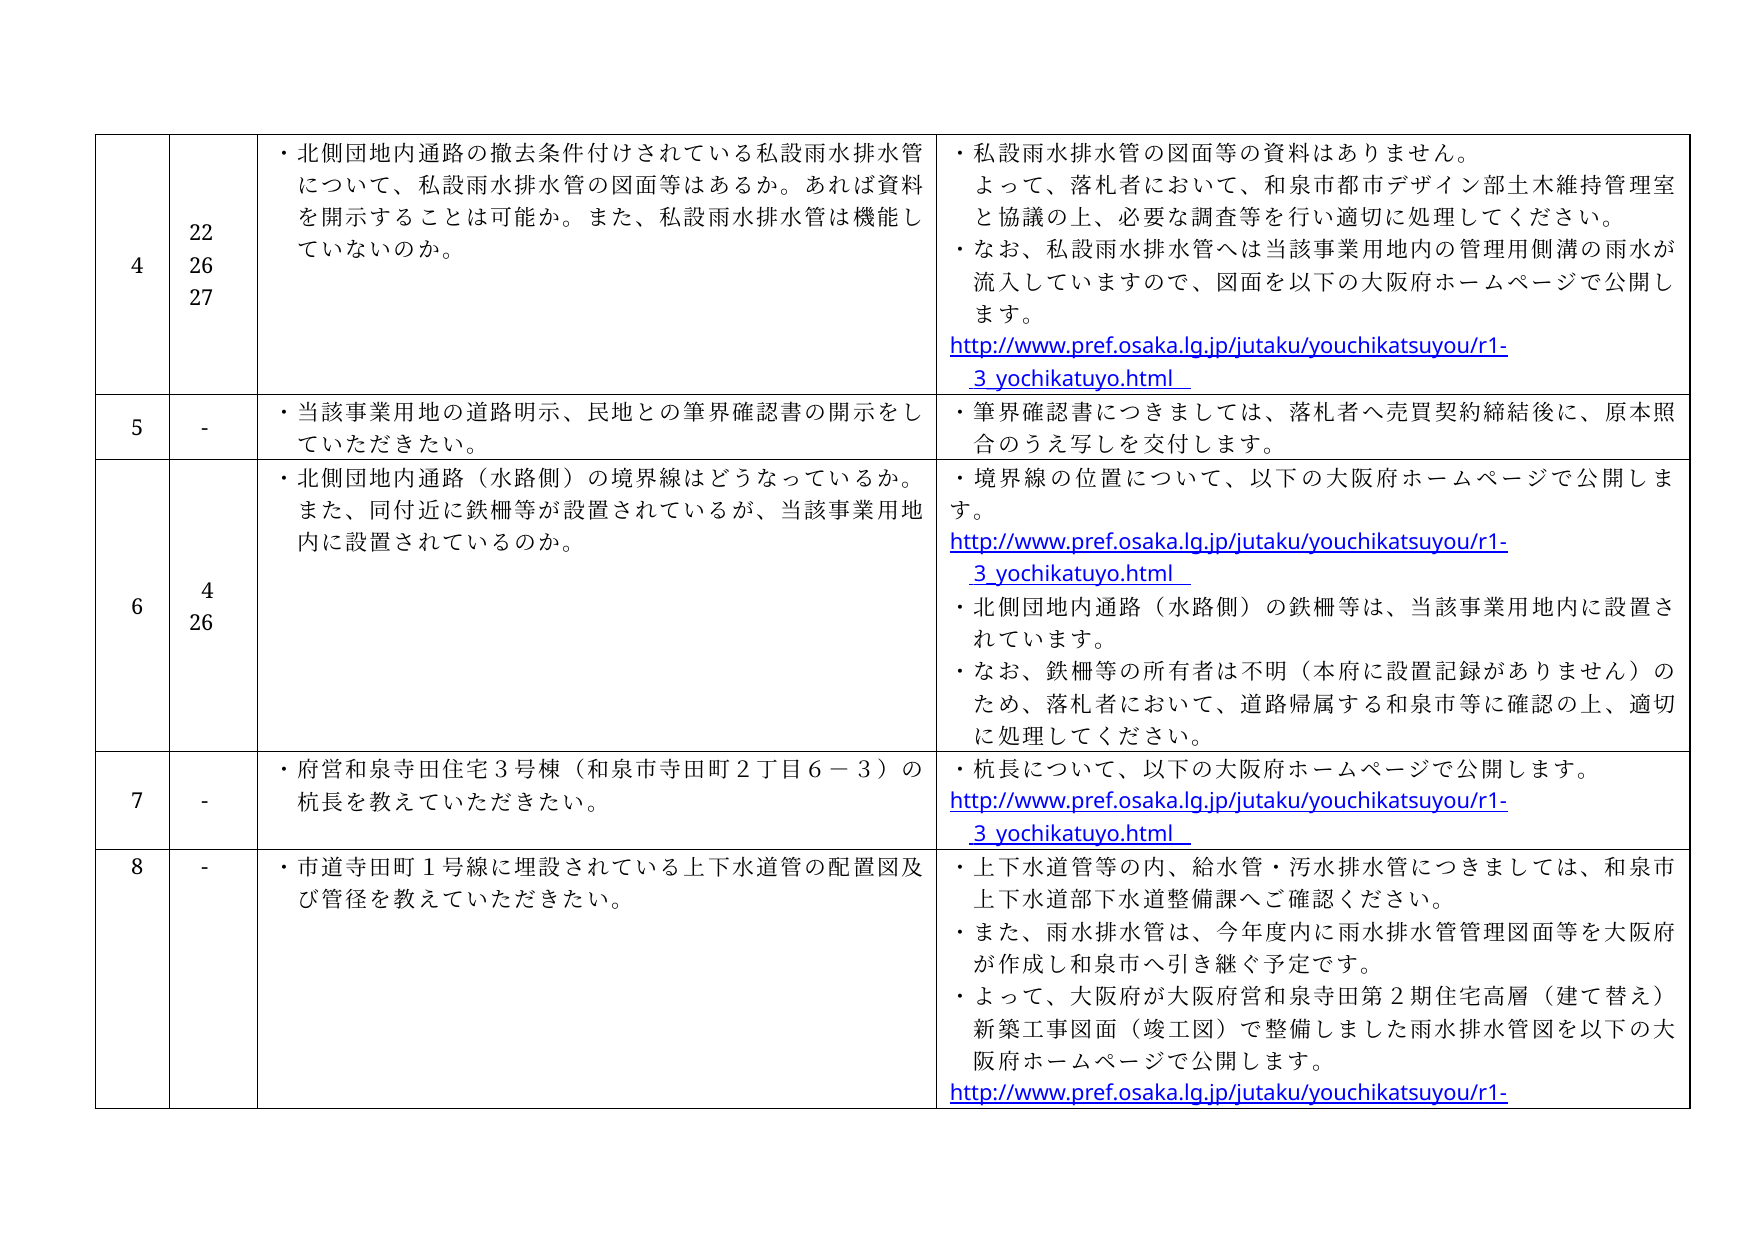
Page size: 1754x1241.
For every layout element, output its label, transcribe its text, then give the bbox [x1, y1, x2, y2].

table_cell 22 26 27 [170, 135, 257, 394]
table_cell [258, 850, 936, 1108]
table_cell 4 26 [170, 460, 257, 751]
table_cell 6 [96, 460, 169, 751]
table_cell - [170, 395, 257, 459]
table_cell - [170, 850, 257, 1108]
table_cell ・杭長について、以下の大阪府ホームページで公開します。 http://www.pref.osaka.lg.jp/jutaku/youchikatsuyou/r1-3_yochikatuyo.html [937, 752, 1689, 849]
table_cell - [170, 752, 257, 849]
table_cell 4 [96, 135, 169, 394]
table_cell ・境界線の位置について、以下の大阪府ホームページで公開します。 http://www.pref.osaka.lg.jp/jutaku/youchikatsuyou/r1-3_yochikatuyo.html ・北側団地内通路（水路側）の鉄柵等は、当該事業用地内に設置されています。 ・なお、鉄柵等の所有者は不明（本府に設置記録がありません）のため、落札者において、道路帰属する和泉市等に確認の上、適切に処理してください。 [937, 460, 1689, 751]
table_cell 8 [96, 850, 169, 1108]
table_cell ・北側団地内通路の撤去条件付けされている私設雨水排水管について、私設雨水排水管の図面等はあるか。あれば資料を開示することは可能か。また、私設雨水排水管は機能していないのか。 [258, 135, 936, 394]
table_cell ・私設雨水排水管の図面等の資料はありません。 よって、落札者において、和泉市都市デザイン部土木維持管理室と協議の上、必要な調査等を行い適切に処理してください。 ・なお、私設雨水排水管へは当該事業用地内の管理用側溝の雨水が流入していますので、図面を以下の大阪府ホームページで公開します。 http://www.pref.osaka.lg.jp/jutaku/youchikatsuyou/r1-3_yochikatuyo.html [937, 135, 1689, 394]
table_cell 7 [96, 752, 169, 849]
table_cell ・府営和泉寺田住宅３号棟（和泉市寺田町２丁目６－３）の杭長を教えていただきたい。 [258, 752, 936, 849]
table_cell ・筆界確認書につきましては、落札者へ売買契約締結後に、原本照合のうえ写しを交付します。 [937, 395, 1689, 459]
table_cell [937, 850, 1689, 1108]
table_cell 5 [96, 395, 169, 459]
table_cell ・当該事業用地の道路明示、民地との筆界確認書の開示をしていただきたい。 [258, 395, 936, 459]
table_cell ・北側団地内通路（水路側）の境界線はどうなっているか。また、同付近に鉄柵等が設置されているが、当該事業用地内に設置されているのか。 [258, 460, 936, 751]
